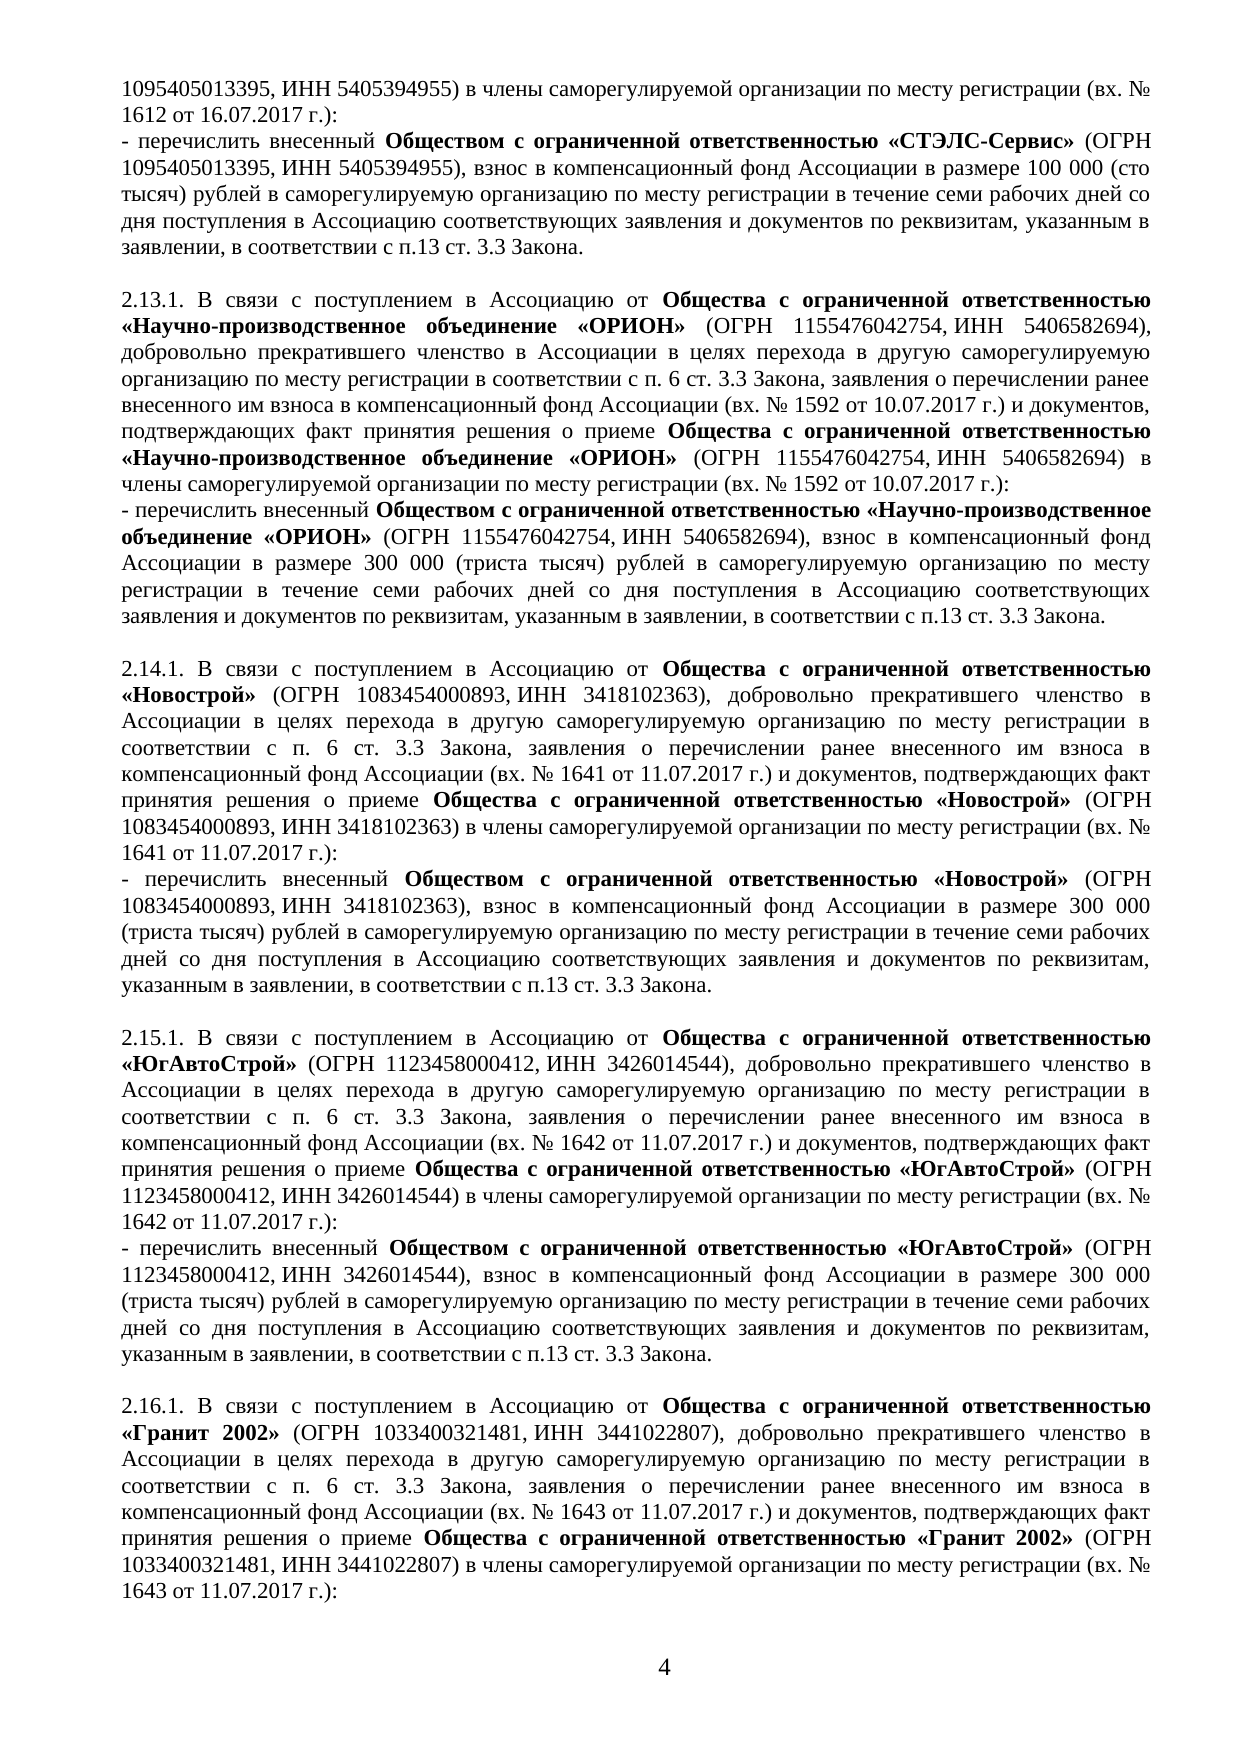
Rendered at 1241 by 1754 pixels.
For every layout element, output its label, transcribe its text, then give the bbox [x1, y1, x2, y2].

text - перечислить внесенный Обществом с ограниченной ответственностью «Научно-производственное объединение «ОРИОН» (ОГРН 1155476042754, ИНН 5406582694), взнос в компенсационный фонд Ассоциации в размере 300 000 (триста тысяч) рублей в саморегулируемую организацию по месту регистрации в течение семи рабочих дней со дня поступления в Ассоциацию соответствующих заявления и документов по реквизитам, указанным в заявлении, в соответствии с п.13 ст. 3.3 Закона. [121, 497, 1152, 628]
text 2.14.1. В связи с поступлением в Ассоциацию от Общества с ограниченной ответственностью «Новострой» (ОГРН 1083454000893, ИНН 3418102363), добровольно прекратившего членство в Ассоциации в целях перехода в другую саморегулируемую организацию по месту регистрации в соответствии с п. 6 ст. 3.3 Закона, заявления о перечислении ранее внесенного им взноса в компенсационный фонд Ассоциации (вх. № 1641 от 11.07.2017 г.) и документов, подтверждающих факт принятия решения о приеме Общества с ограниченной ответственностью «Новострой» (ОГРН 1083454000893, ИНН 3418102363) в члены саморегулируемой организации по месту регистрации (вх. № 1641 от 11.07.2017 г.): [121, 655, 1152, 866]
text 2.15.1. В связи с поступлением в Ассоциацию от Общества с ограниченной ответственностью «ЮгАвтоСтрой» (ОГРН 1123458000412, ИНН 3426014544), добровольно прекратившего членство в Ассоциации в целях перехода в другую саморегулируемую организацию по месту регистрации в соответствии с п. 6 ст. 3.3 Закона, заявления о перечислении ранее внесенного им взноса в компенсационный фонд Ассоциации (вх. № 1642 от 11.07.2017 г.) и документов, подтверждающих факт принятия решения о приеме Общества с ограниченной ответственностью «ЮгАвтоСтрой» (ОГРН 1123458000412, ИНН 3426014544) в члены саморегулируемой организации по месту регистрации (вх. № 1642 от 11.07.2017 г.): [121, 1024, 1152, 1234]
text 2.16.1. В связи с поступлением в Ассоциацию от Общества с ограниченной ответственностью «Гранит 2002» (ОГРН 1033400321481, ИНН 3441022807), добровольно прекратившего членство в Ассоциации в целях перехода в другую саморегулируемую организацию по месту регистрации в соответствии с п. 6 ст. 3.3 Закона, заявления о перечислении ранее внесенного им взноса в компенсационный фонд Ассоциации (вх. № 1643 от 11.07.2017 г.) и документов, подтверждающих факт принятия решения о приеме Общества с ограниченной ответственностью «Гранит 2002» (ОГРН 1033400321481, ИНН 3441022807) в члены саморегулируемой организации по месту регистрации (вх. № 1643 от 11.07.2017 г.): [121, 1393, 1152, 1603]
text 2.13.1. В связи с поступлением в Ассоциацию от Общества с ограниченной ответственностью «Научно-производственное объединение «ОРИОН» (ОГРН 1155476042754, ИНН 5406582694), добровольно прекратившего членство в Ассоциации в целях перехода в другую саморегулируемую организацию по месту регистрации в соответствии с п. 6 ст. 3.3 Закона, заявления о перечислении ранее внесенного им взноса в компенсационный фонд Ассоциации (вх. № 1592 от 10.07.2017 г.) и документов, подтверждающих факт принятия решения о приеме Общества с ограниченной ответственностью «Научно-производственное объединение «ОРИОН» (ОГРН 1155476042754, ИНН 5406582694) в члены саморегулируемой организации по месту регистрации (вх. № 1592 от 10.07.2017 г.): [121, 286, 1152, 497]
text - перечислить внесенный Обществом с ограниченной ответственностью «Новострой» (ОГРН 1083454000893, ИНН 3418102363), взнос в компенсационный фонд Ассоциации в размере 300 000 (триста тысяч) рублей в саморегулируемую организацию по месту регистрации в течение семи рабочих дней со дня поступления в Ассоциацию соответствующих заявления и документов по реквизитам, указанным в заявлении, в соответствии с п.13 ст. 3.3 Закона. [121, 866, 1152, 997]
text - перечислить внесенный Обществом с ограниченной ответственностью «СТЭЛС-Сервис» (ОГРН 1095405013395, ИНН 5405394955), взнос в компенсационный фонд Ассоциации в размере 100 000 (сто тысяч) рублей в саморегулируемую организацию по месту регистрации в течение семи рабочих дней со дня поступления в Ассоциацию соответствующих заявления и документов по реквизитам, указанным в заявлении, в соответствии с п.13 ст. 3.3 Закона. [121, 128, 1152, 259]
text - перечислить внесенный Обществом с ограниченной ответственностью «ЮгАвтоСтрой» (ОГРН 1123458000412, ИНН 3426014544), взнос в компенсационный фонд Ассоциации в размере 300 000 (триста тысяч) рублей в саморегулируемую организацию по месту регистрации в течение семи рабочих дней со дня поступления в Ассоциацию соответствующих заявления и документов по реквизитам, указанным в заявлении, в соответствии с п.13 ст. 3.3 Закона. [121, 1234, 1152, 1366]
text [121, 75, 1152, 128]
